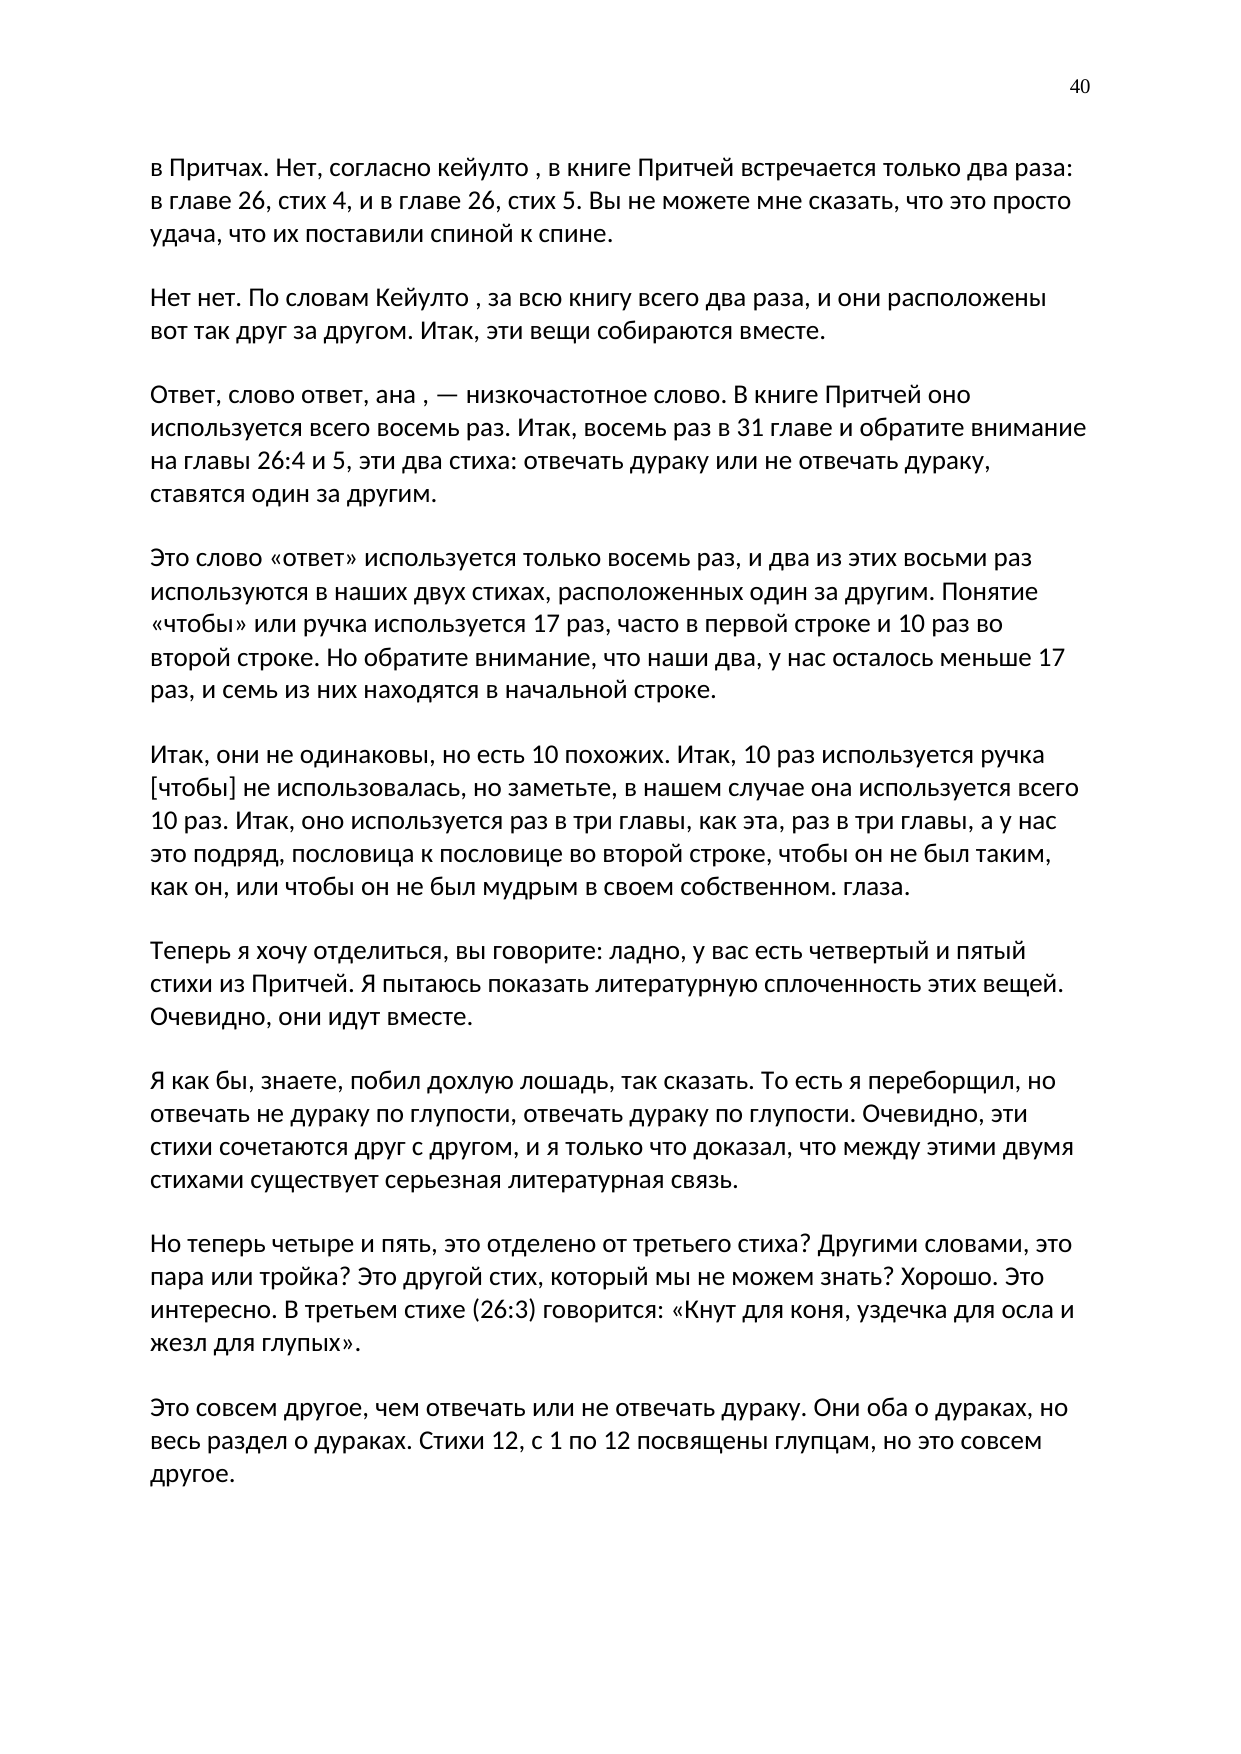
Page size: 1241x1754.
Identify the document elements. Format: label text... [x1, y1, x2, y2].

text Ответ, слово ответ, ана , — низкочастотное слово. В книге Притчей оно используется всего восемь раз. Итак, восемь раз в 31 главе и обратите внимание на главы 26:4 и 5, эти два стиха: отвечать дураку или не отвечать дураку, ставятся один за другим. [150, 377, 1090, 509]
text Итак, они не одинаковы, но есть 10 похожих. Итак, 10 раз используется ручка [чтобы] не использовалась, но заметьте, в нашем случае она используется всего 10 раз. Итак, оно используется раз в три главы, как эта, раз в три главы, а у нас это подряд, пословица к пословице во второй строке, чтобы он не был таким, как он, или чтобы он не был мудрым в своем собственном. глаза. [150, 737, 1090, 902]
text Я как бы, знаете, побил дохлую лошадь, так сказать. То есть я переборщил, но отвечать не дураку по глупости, отвечать дураку по глупости. Очевидно, эти стихи сочетаются друг с другом, и я только что доказал, что между этими двумя стихами существует серьезная литературная связь. [150, 1063, 1090, 1195]
text Нет нет. По словам Кейулто , за всю книгу всего два раза, и они расположены вот так друг за другом. Итак, эти вещи собираются вместе. [150, 280, 1090, 346]
text Это слово «ответ» используется только восемь раз, и два из этих восьми раз используются в наших двух стихах, расположенных один за другим. Понятие «чтобы» или ручка используется 17 раз, часто в первой строке и 10 раз во второй строке. Но обратите внимание, что наши два, у нас осталось меньше 17 раз, и семь из них находятся в начальной строке. [150, 541, 1090, 706]
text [150, 150, 1090, 249]
text Это совсем другое, чем отвечать или не отвечать дураку. Они оба о дураках, но весь раздел о дураках. Стихи 12, с 1 по 12 посвящены глупцам, но это совсем другое. [150, 1390, 1090, 1489]
text Но теперь четыре и пять, это отделено от третьего стиха? Другими словами, это пара или тройка? Это другой стих, который мы не можем знать? Хорошо. Это интересно. В третьем стихе (26:3) говорится: «Кнут для коня, уздечка для осла и жезл для глупых». [150, 1227, 1090, 1359]
text Теперь я хочу отделиться, вы говорите: ладно, у вас есть четвертый и пятый стихи из Притчей. Я пытаюсь показать литературную сплоченность этих вещей. Очевидно, они идут вместе. [150, 933, 1090, 1032]
